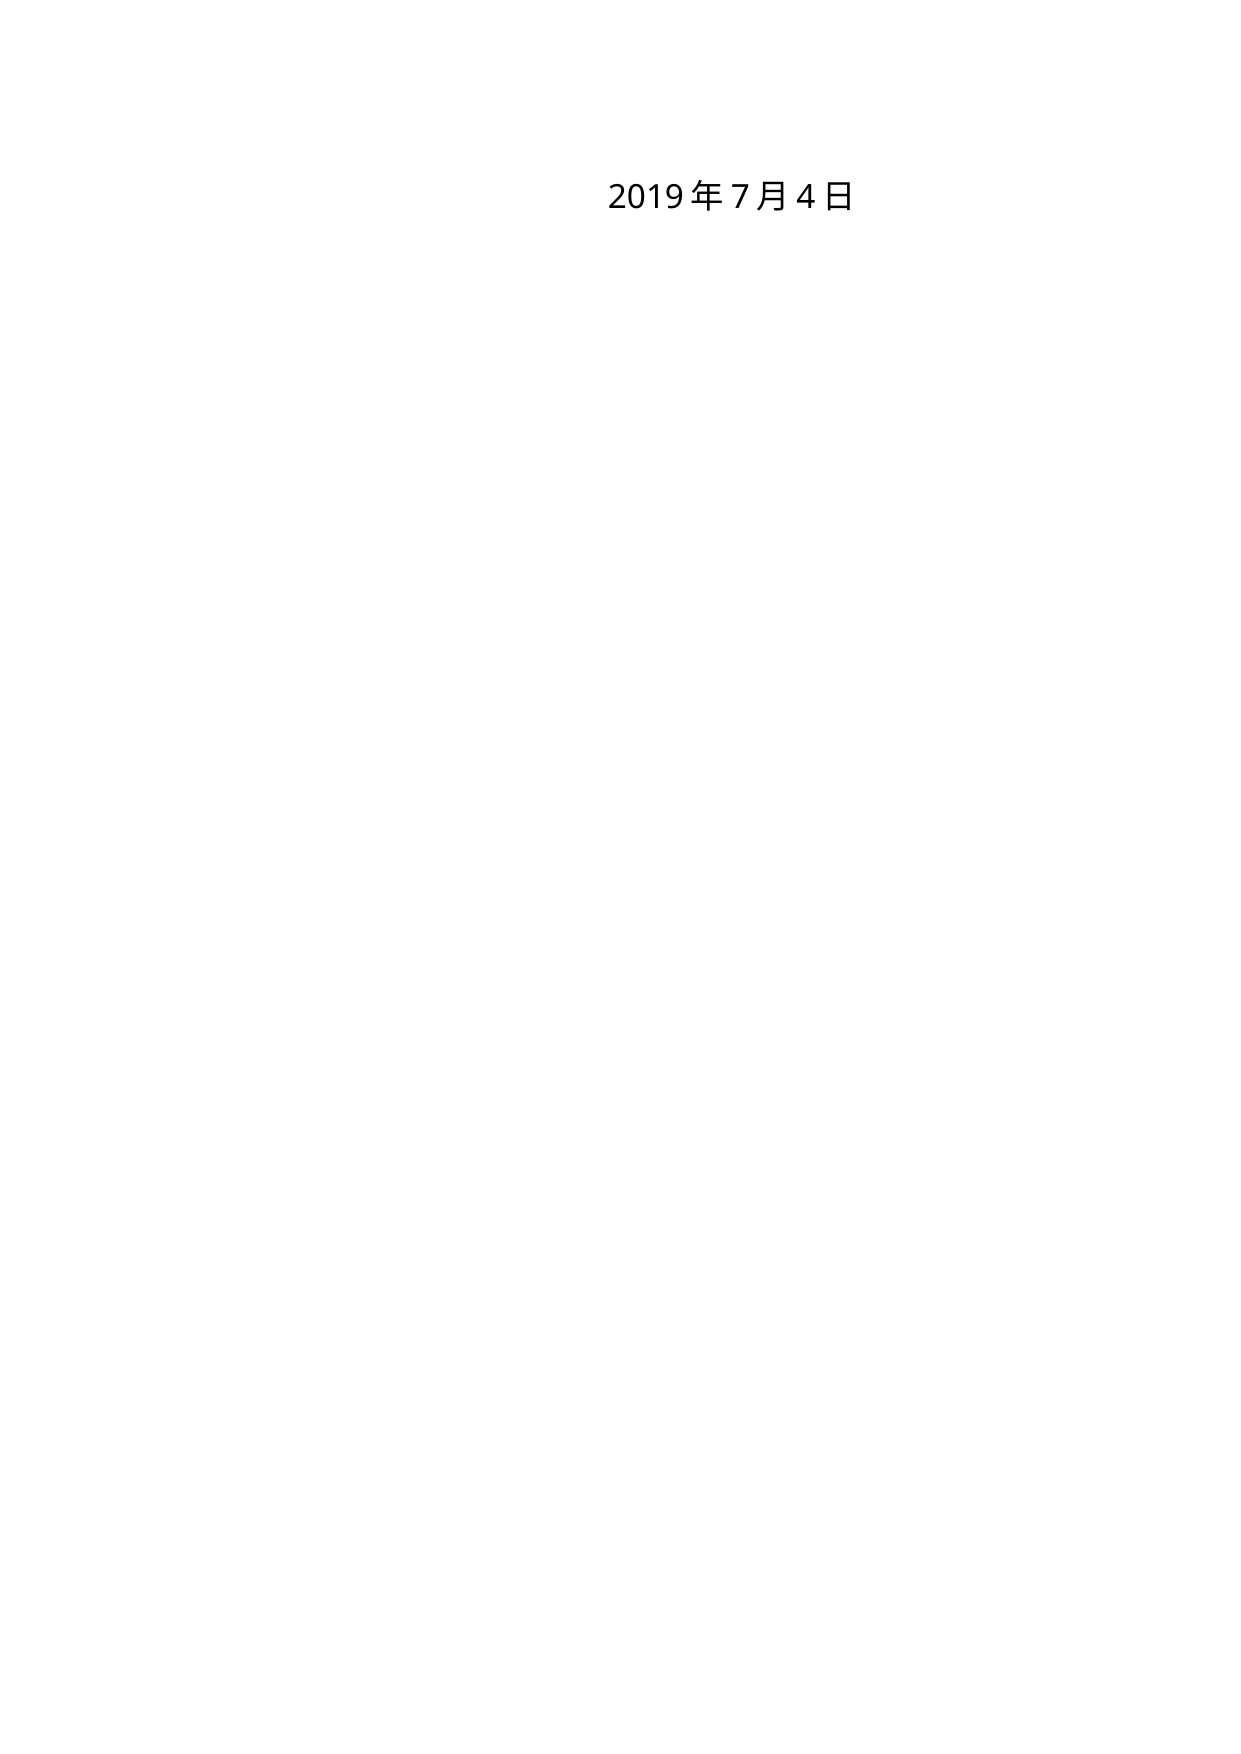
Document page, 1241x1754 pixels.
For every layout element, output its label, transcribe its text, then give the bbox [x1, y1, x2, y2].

text 2019年7月4日 [187, 162, 1053, 227]
